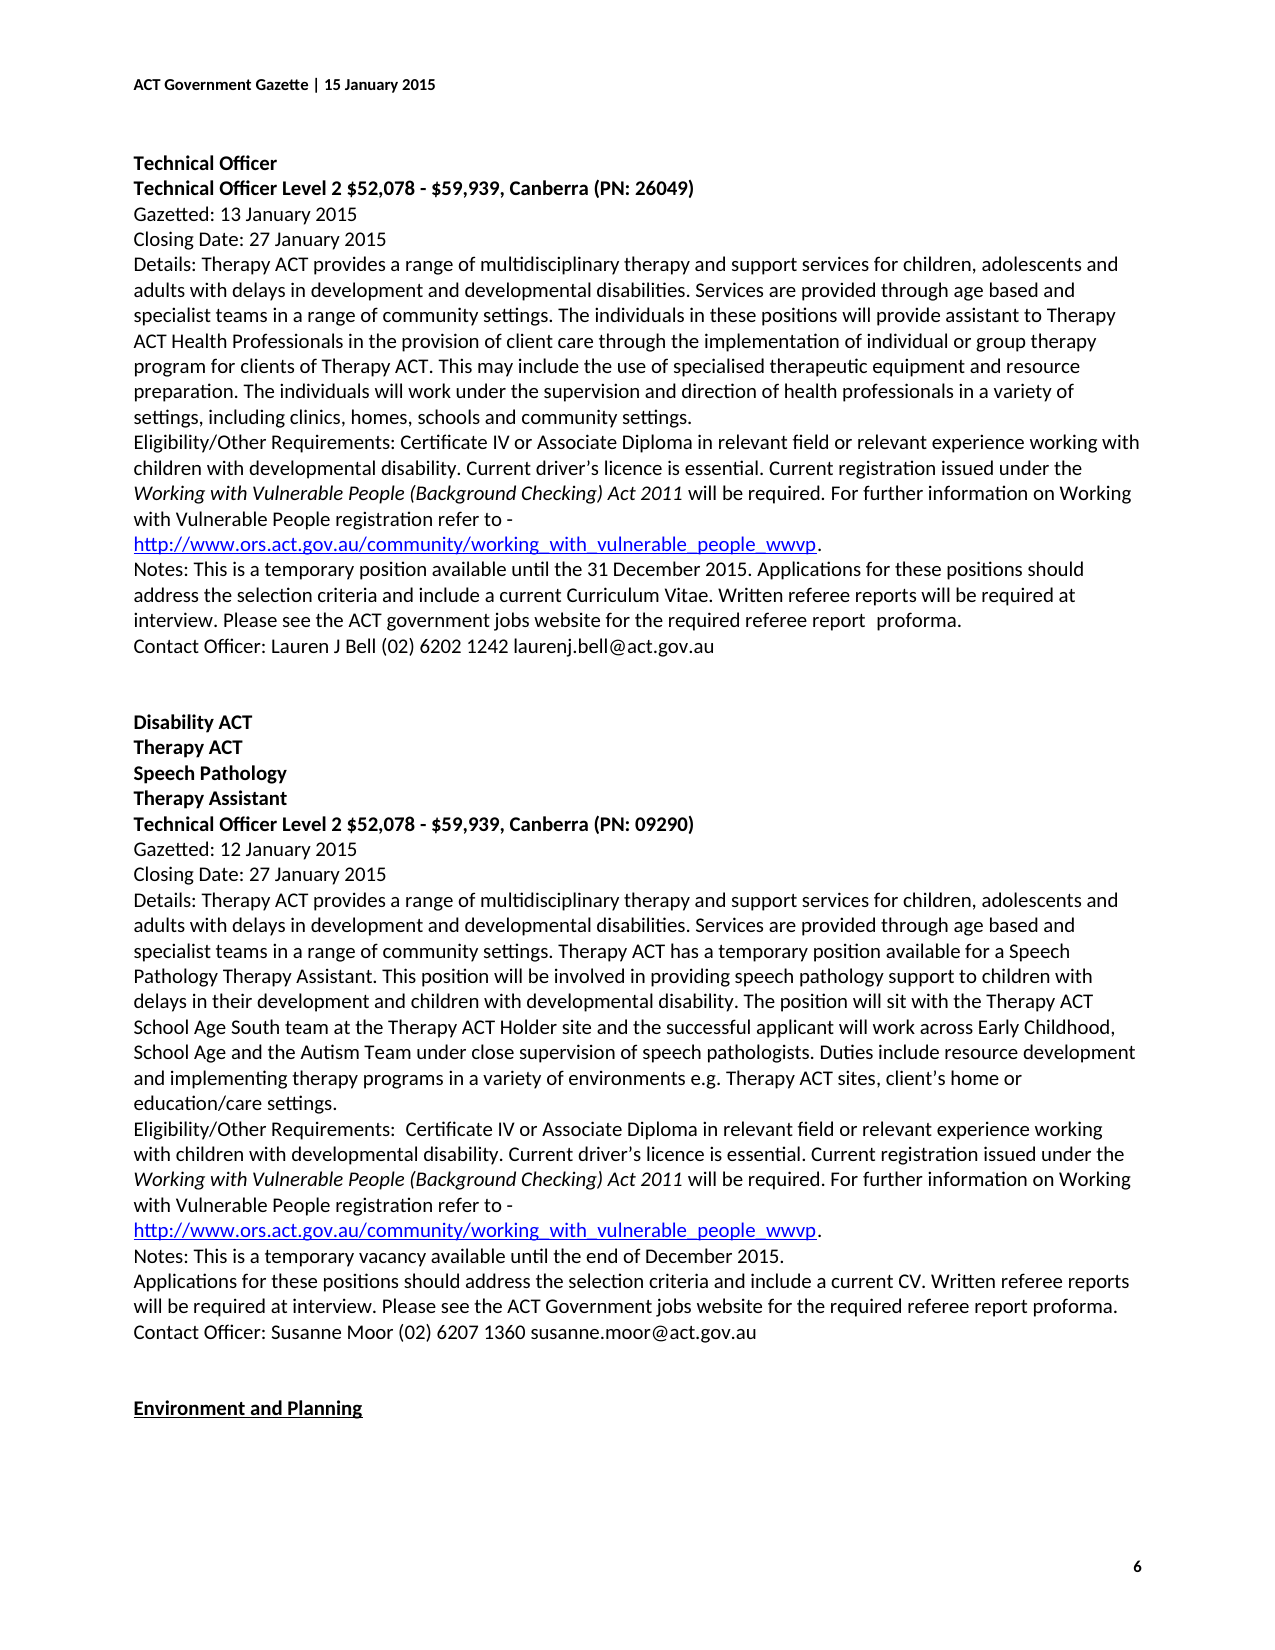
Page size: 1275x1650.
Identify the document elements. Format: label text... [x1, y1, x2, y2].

text Disability ACT [133, 709, 1142, 734]
text Technical Officer Level 2 $52,078 - $59,939, Canberra (PN: 26049) [133, 175, 1142, 201]
text Details: Therapy ACT provides a range of multidisciplinary therapy and support services for children, adolescents and adults with delays in development and developmental disabilities. Services are provided through age based and specialist teams in a range of community settings. Therapy ACT has a temporary position available for a Speech Pathology Therapy Assistant. This position will be involved in providing speech pathology support to children with delays in their development and children with developmental disability. The position will sit with the Therapy ACT School Age South team at the Therapy ACT Holder site and the successful applicant will work across Early Childhood, School Age and the Autism Team under close supervision of speech pathologists. Duties include resource development and implementing therapy programs in a variety of environments e.g. Therapy ACT sites, client’s home or education/care settings. [133, 887, 1142, 1116]
text Contact Officer: Susanne Moor (02) 6207 1360 susanne.moor@act.gov.au [133, 1319, 1142, 1344]
text Closing Date: 27 January 2015 [133, 862, 1142, 887]
text Gazetted: 13 January 2015 [133, 201, 1142, 226]
text Closing Date: 27 January 2015 [133, 226, 1142, 252]
text Speech Pathology [133, 760, 1142, 785]
text Notes: This is a temporary position available until the 31 December 2015. Applications for these positions should address the selection criteria and include a current Curriculum Vitae. Written referee reports will be required at interview. Please see the ACT government jobs website for the required referee report proforma. [133, 557, 1142, 633]
text Technical Officer Level 2 $52,078 - $59,939, Canberra (PN: 09290) [133, 811, 1142, 836]
text Technical Officer [133, 150, 1142, 175]
text Notes: This is a temporary vacancy available until the end of December 2015. [133, 1243, 1142, 1268]
text Gazetted: 12 January 2015 [133, 836, 1142, 862]
text Details: Therapy ACT provides a range of multidisciplinary therapy and support services for children, adolescents and adults with delays in development and developmental disabilities. Services are provided through age based and specialist teams in a range of community settings. The individuals in these positions will provide assistant to Therapy ACT Health Professionals in the provision of client care through the implementation of individual or group therapy program for clients of Therapy ACT. This may include the use of specialised therapeutic equipment and resource preparation. The individuals will work under the supervision and direction of health professionals in a variety of settings, including clinics, homes, schools and community settings. [133, 252, 1142, 429]
text Therapy ACT [133, 734, 1142, 760]
text Applications for these positions should address the selection criteria and include a current CV. Written referee reports will be required at interview. Please see the ACT Government jobs website for the required referee report proforma. [133, 1268, 1142, 1319]
text Therapy Assistant [133, 785, 1142, 811]
subtitle Environment and Planning [133, 1395, 1142, 1421]
text Contact Officer: Lauren J Bell (02) 6202 1242 laurenj.bell@act.gov.au [133, 633, 1142, 658]
